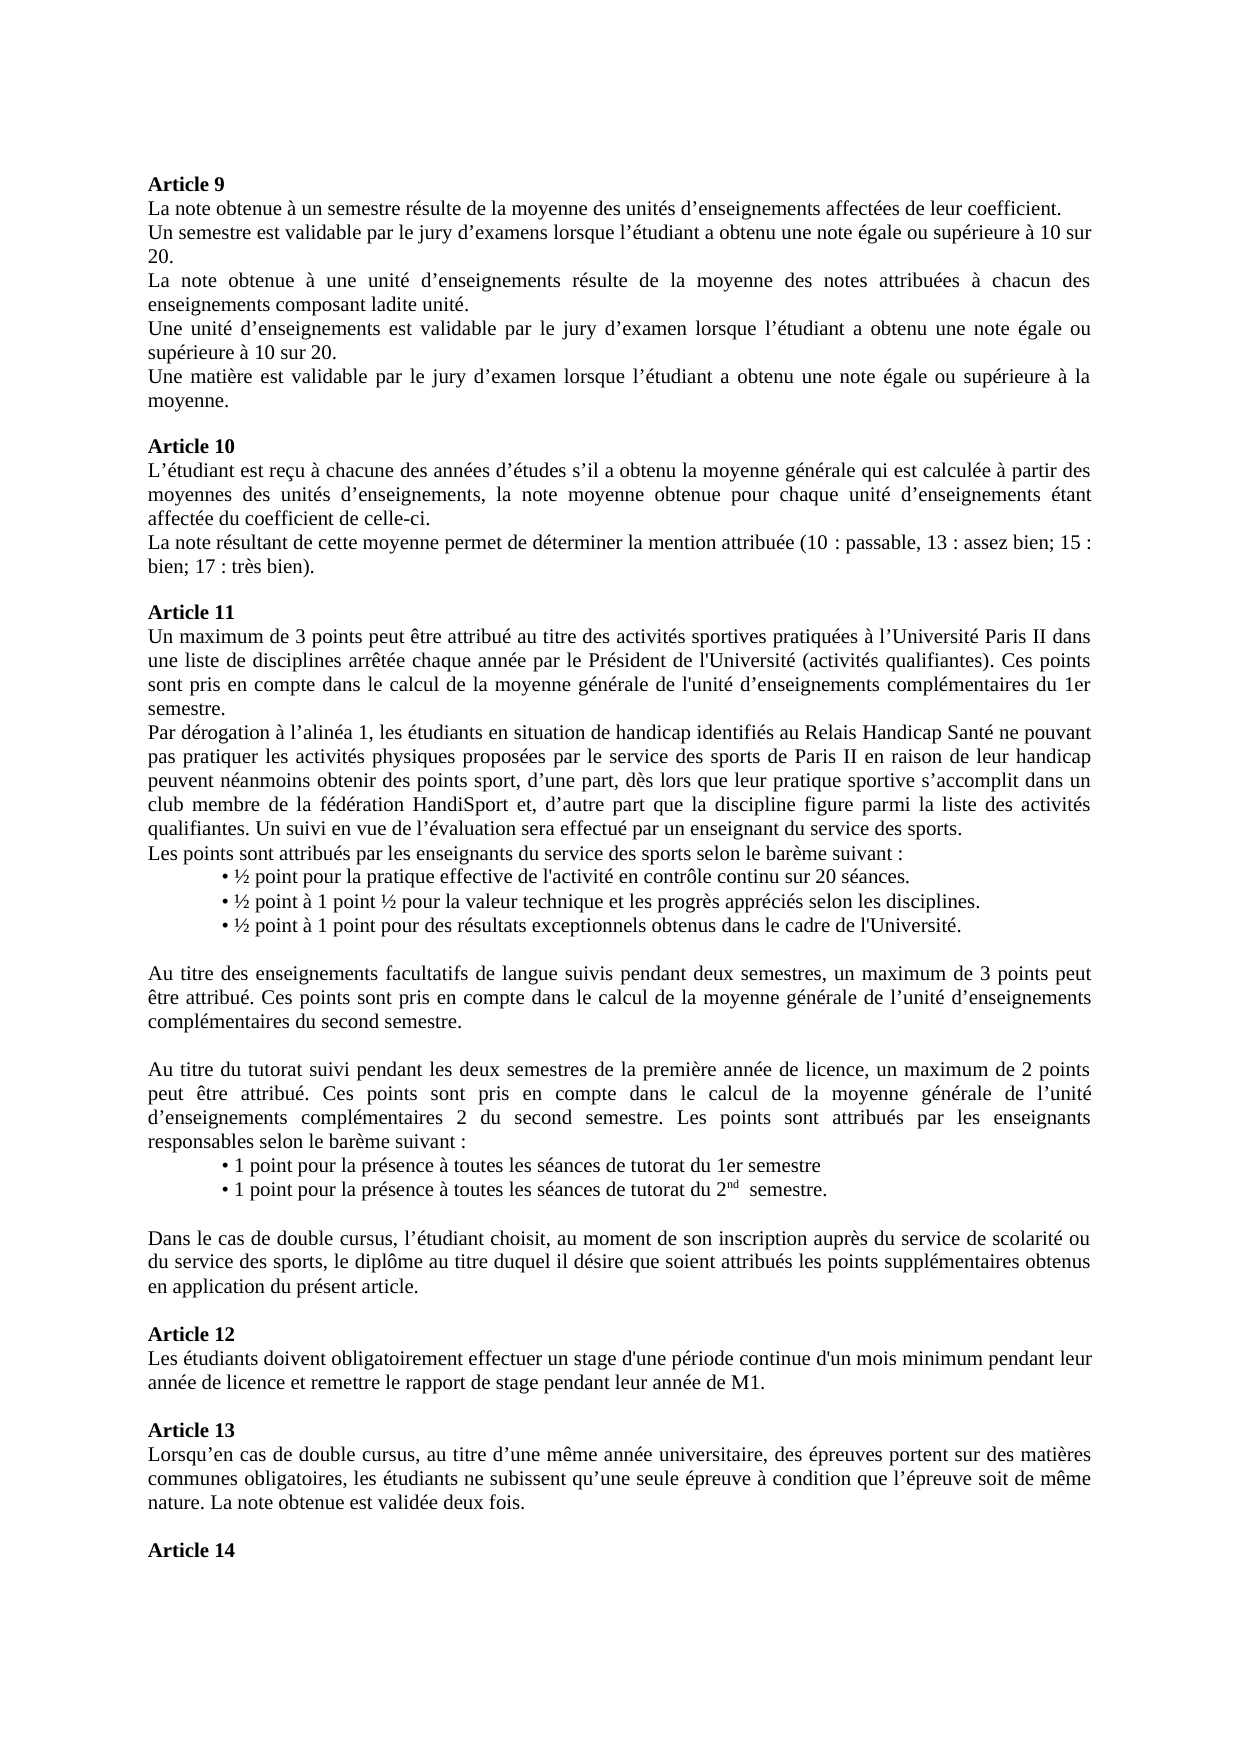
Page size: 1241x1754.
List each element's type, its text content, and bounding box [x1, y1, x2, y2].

text Dans le cas de double cursus, l’étudiant choisit, au moment de son inscription auprès du service de scolarité ou du service des sports, le diplôme au titre duquel il désire que soient attribués les points supplémentaires obtenus en application du présent article. [148, 1225, 1093, 1298]
text Une unité d’enseignements est validable par le jury d’examen lorsque l’étudiant a obtenu une note égale ou supérieure à 10 sur 20. [148, 316, 1093, 364]
text • ½ point à 1 point pour des résultats exceptionnels obtenus dans le cadre de l'Université. [148, 913, 1093, 937]
text Article 14 [148, 1538, 1093, 1562]
text La note obtenue à un semestre résulte de la moyenne des unités d’enseignements affectées de leur coefficient. [148, 196, 1093, 220]
text • 1 point pour la présence à toutes les séances de tutorat du 1er semestre [148, 1153, 1093, 1177]
text Par dérogation à l’alinéa 1, les étudiants en situation de handicap identifiés au Relais Handicap Santé ne pouvant pas pratiquer les activités physiques proposées par le service des sports de Paris II en raison de leur handicap peuvent néanmoins obtenir des points sport, d’une part, dès lors que leur pratique sportive s’accomplit dans un club membre de la fédération HandiSport et, d’autre part que la discipline figure parmi la liste des activités qualifiantes. Un suivi en vue de l’évaluation sera effectué par un enseignant du service des sports. [148, 720, 1093, 840]
text Au titre des enseignements facultatifs de langue suivis pendant deux semestres, un maximum de 3 points peut être attribué. Ces points sont pris en compte dans le calcul de la moyenne générale de l’unité d’enseignements complémentaires du second semestre. [148, 961, 1093, 1033]
text Au titre du tutorat suivi pendant les deux semestres de la première année de licence, un maximum de 2 points peut être attribué. Ces points sont pris en compte dans le calcul de la moyenne générale de l’unité d’enseignements complémentaires 2 du second semestre. Les points sont attribués par les enseignants responsables selon le barème suivant : [148, 1057, 1093, 1153]
text La note résultant de cette moyenne permet de déterminer la mention attribuée (10 : passable, 13 : assez bien; 15 : bien; 17 : très bien). [148, 530, 1093, 578]
text • ½ point à 1 point ½ pour la valeur technique et les progrès appréciés selon les disciplines. [148, 888, 1093, 913]
text • ½ point pour la pratique effective de l'activité en contrôle continu sur 20 séances. [148, 864, 1093, 888]
text Les points sont attribués par les enseignants du service des sports selon le barème suivant : [148, 840, 1093, 864]
text La note obtenue à une unité d’enseignements résulte de la moyenne des notes attribuées à chacun des enseignements composant ladite unité. [148, 268, 1093, 316]
text Article 12 [148, 1322, 1093, 1346]
text Article 11 [148, 600, 1093, 624]
text Un semestre est validable par le jury d’examens lorsque l’étudiant a obtenu une note égale ou supérieure à 10 sur 20. [148, 220, 1093, 268]
text Article 13 [148, 1418, 1093, 1442]
text Article 10 [148, 434, 1093, 458]
text Les étudiants doivent obligatoirement effectuer un stage d'une période continue d'un mois minimum pendant leur année de licence et remettre le rapport de stage pendant leur année de M1. [148, 1346, 1093, 1394]
text L’étudiant est reçu à chacune des années d’études s’il a obtenu la moyenne générale qui est calculée à partir des moyennes des unités d’enseignements, la note moyenne obtenue pour chaque unité d’enseignements étant affectée du coefficient de celle-ci. [148, 458, 1093, 530]
text Une matière est validable par le jury d’examen lorsque l’étudiant a obtenu une note égale ou supérieure à la moyenne. [148, 364, 1093, 412]
text Lorsqu’en cas de double cursus, au titre d’une même année universitaire, des épreuves portent sur des matières communes obligatoires, les étudiants ne subissent qu’une seule épreuve à condition que l’épreuve soit de même nature. La note obtenue est validée deux fois. [148, 1442, 1093, 1514]
text Article 9 [148, 172, 1093, 196]
text Un maximum de 3 points peut être attribué au titre des activités sportives pratiquées à l’Université Paris II dans une liste de disciplines arrêtée chaque année par le Président de l'Université (activités qualifiantes). Ces points sont pris en compte dans le calcul de la moyenne générale de l'unité d’enseignements complémentaires du 1er semestre. [148, 624, 1093, 720]
text • 1 point pour la présence à toutes les séances de tutorat du 2nd semestre. [148, 1177, 1093, 1201]
